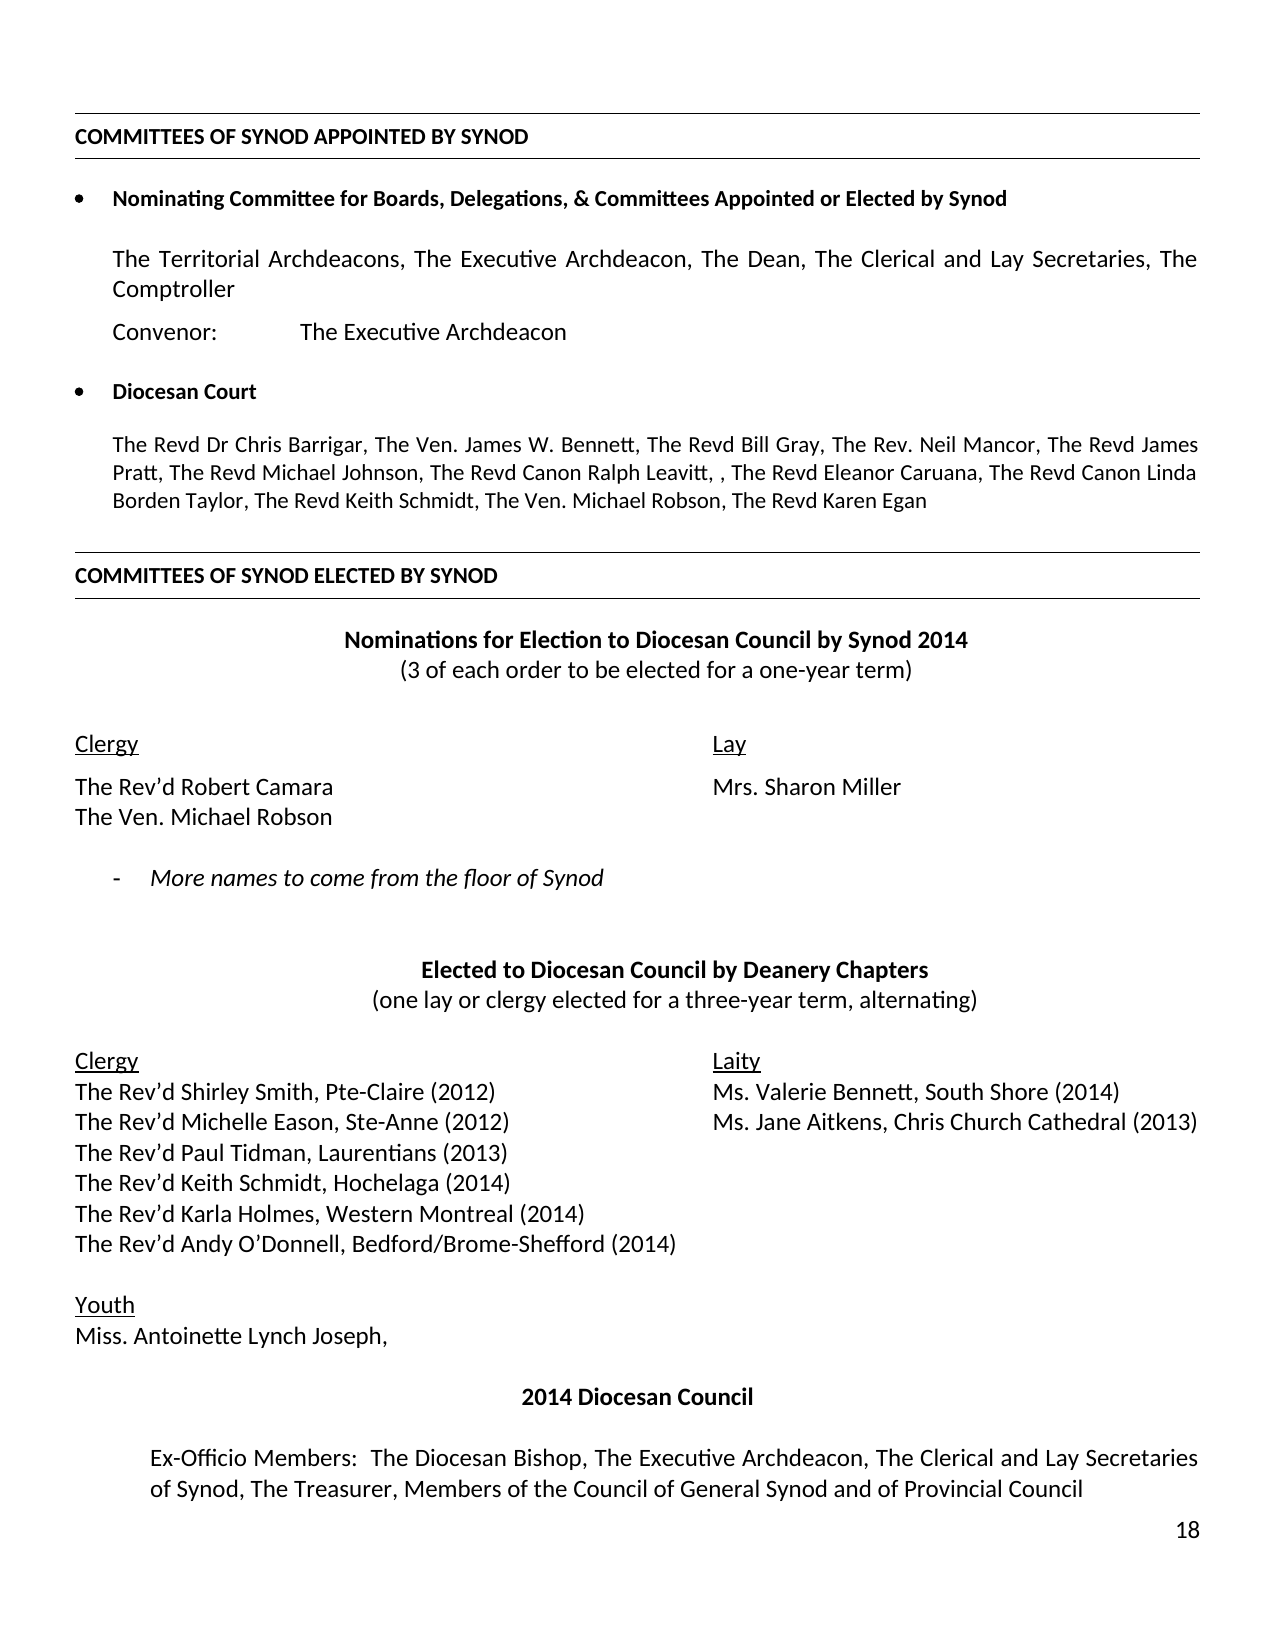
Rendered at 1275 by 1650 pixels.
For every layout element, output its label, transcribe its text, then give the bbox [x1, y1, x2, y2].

list Nominating Committee for Boards, Delegations, & Committees Appointed or Elected by Synod [75, 184, 1200, 212]
text Miss. Antoinette Lynch Joseph, [75, 1320, 1271, 1351]
text Youth [75, 1290, 1271, 1320]
text The Rev’d Shirley Smith, Pte-Claire (2012) Ms. Valerie Bennett, South Shore (2014) [75, 1076, 1271, 1107]
title COMMITTEES OF SYNOD APPOINTED BY SYNOD [75, 114, 1200, 158]
list More names to come from the floor of Synod [112, 862, 1200, 893]
text The Revd Dr Chris Barrigar, The Ven. James W. Bennett, The Revd Bill Gray, The Rev. Neil Mancor, The Revd James Pratt, The Revd Michael Johnson, The Revd Canon Ralph Leavitt, , The Revd Eleanor Caruana, The Revd Canon Linda Borden Taylor, The Revd Keith Schmidt, The Ven. Michael Robson, The Revd Karen Egan [112, 430, 1200, 514]
text (one lay or clergy elected for a three-year term, alternating) [150, 984, 1200, 1015]
text Elected to Diocesan Council by Deanery Chapters [150, 954, 1200, 984]
text Nominations for Election to Diocesan Council by Synod 2014 [112, 624, 1200, 654]
text Ex-Officio Members: The Diocesan Bishop, The Executive Archdeacon, The Clerical and Lay Secretaries of Synod, The Treasurer, Members of the Council of General Synod and of Provincial Council [150, 1442, 1200, 1503]
text The Rev’d Andy O’Donnell, Bedford/Brome-Shefford (2014) [75, 1229, 1271, 1259]
text The Rev’d Keith Schmidt, Hochelaga (2014) [75, 1168, 1271, 1198]
text The Rev’d Karla Holmes, Western Montreal (2014) [75, 1198, 1271, 1229]
list Diocesan Court [75, 377, 1200, 405]
text (3 of each order to be elected for a one-year term) [112, 654, 1200, 685]
text The Rev’d Robert Camara Mrs. Sharon Miller [75, 771, 1200, 801]
text Clergy Lay [75, 728, 1200, 758]
text Convenor: The Executive Archdeacon [112, 316, 1200, 347]
text The Rev’d Michelle Eason, Ste-Anne (2012) Ms. Jane Aitkens, Chris Church Cathedral (2013) [75, 1107, 1271, 1137]
text 2014 Diocesan Council [75, 1381, 1200, 1412]
text The Rev’d Paul Tidman, Laurentians (2013) [75, 1137, 1271, 1168]
text The Territorial Archdeacons, The Executive Archdeacon, The Dean, The Clerical and Lay Secretaries, The Comptroller [112, 243, 1200, 304]
text The Ven. Michael Robson [75, 801, 1200, 832]
text Clergy Laity [75, 1046, 1271, 1076]
title COMMITTEES OF SYNOD ELECTED BY SYNOD [75, 553, 1200, 598]
